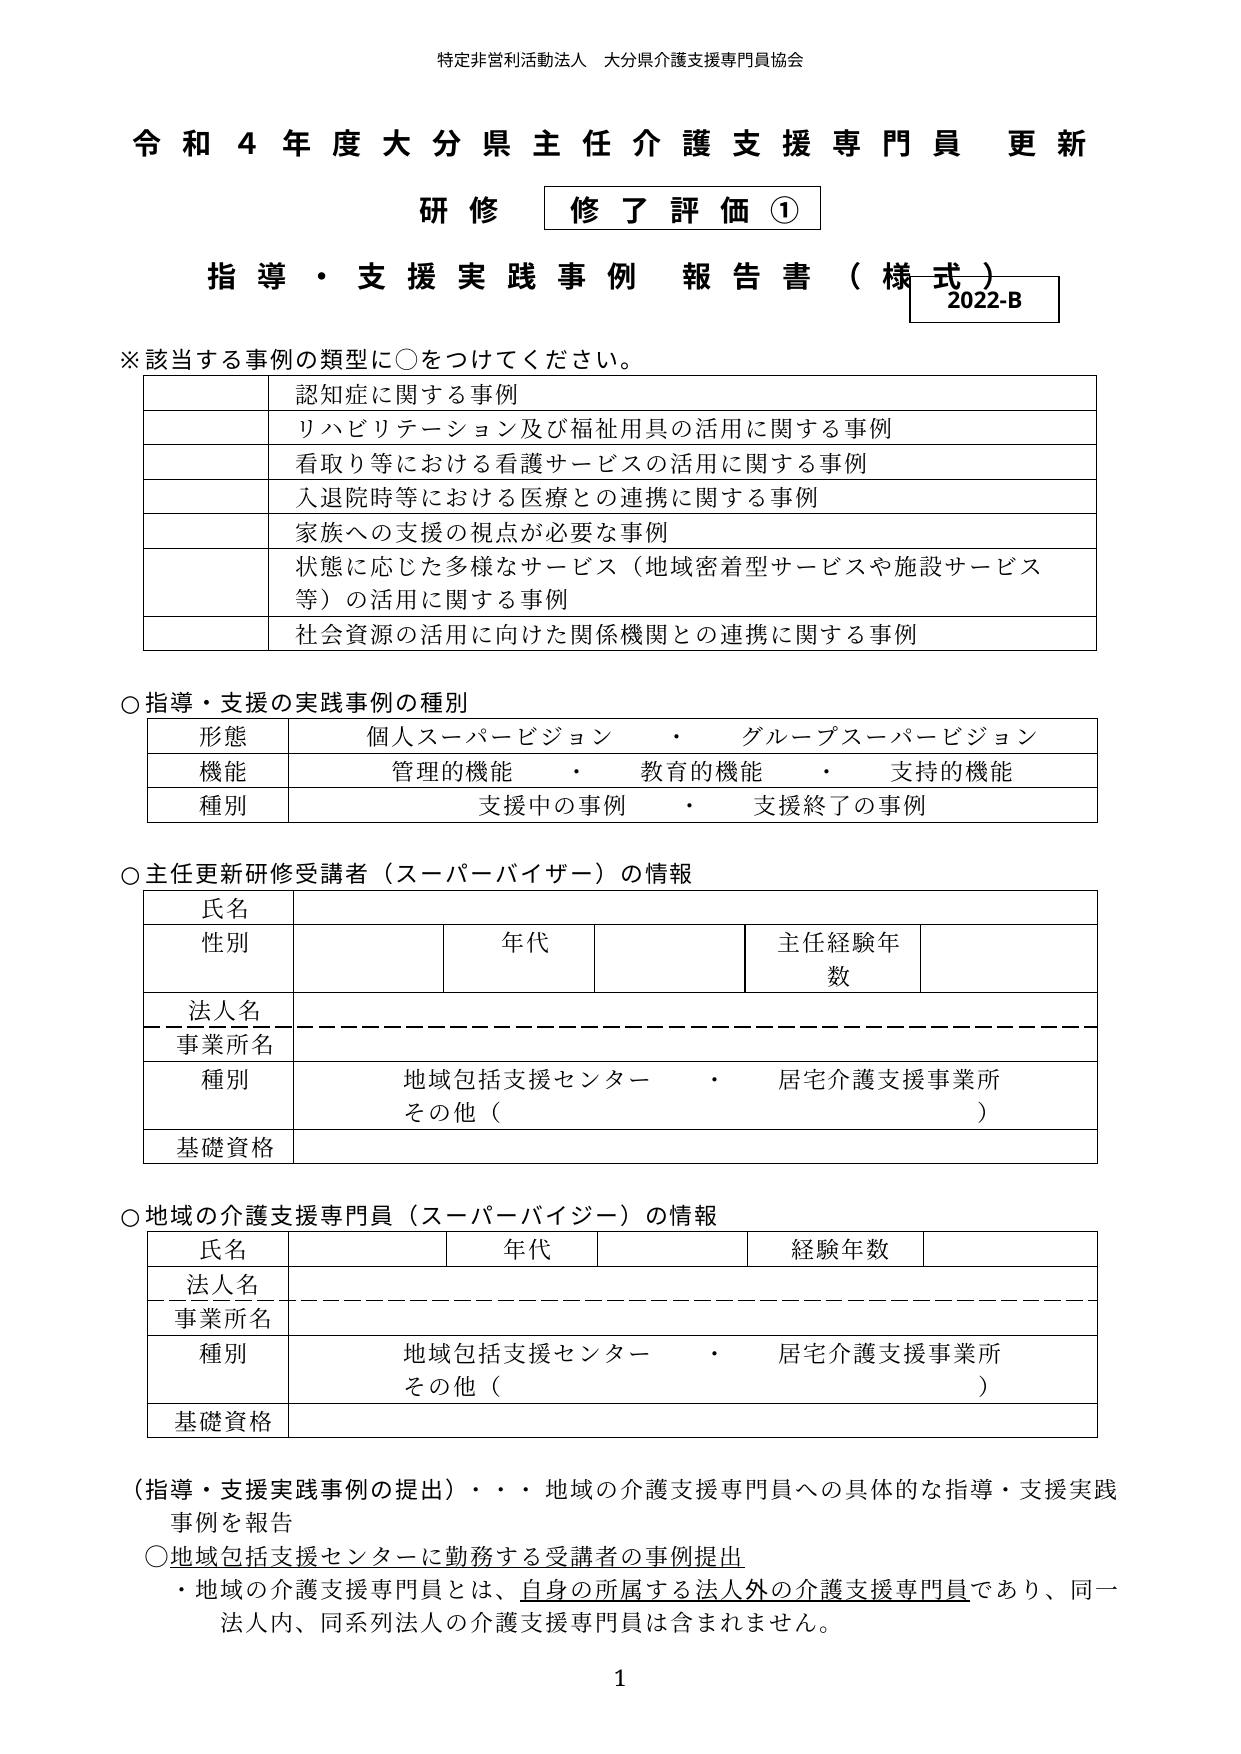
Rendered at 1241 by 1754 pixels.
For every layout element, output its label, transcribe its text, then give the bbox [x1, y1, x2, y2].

text ○主任更新研修受講者（スーパーバイザー）の情報 [120, 856, 1120, 889]
text ◯地域包括支援センターに勤務する受講者の事例提出 [120, 1538, 1120, 1572]
table_cell [289, 1300, 1097, 1334]
text ○指導・支援の実践事例の種別 [120, 685, 1120, 718]
table_cell 主任経験年数 [746, 925, 920, 992]
table_cell [294, 993, 1097, 1026]
table_cell リハビリテーション及び福祉用具の活用に関する事例 [269, 411, 1096, 444]
table_header 個人スーパービジョン ・ グループスーパービジョン [289, 719, 1097, 753]
table_cell [144, 514, 268, 548]
table_cell 地域包括支援センター ・ 居宅介護支援事業所 その他（ ） [294, 1062, 1097, 1129]
text 指導・支援実践事例 報告書（様式） [120, 242, 1120, 308]
table_header [598, 1232, 747, 1266]
table_header [289, 1232, 446, 1266]
table_header 氏名 [148, 1232, 288, 1266]
table_cell 年代 [444, 925, 594, 992]
table_cell 種別 [144, 1062, 293, 1129]
table_cell 支援中の事例 ・ 支援終了の事例 [289, 788, 1097, 822]
table_cell [144, 445, 268, 479]
table_cell 基礎資格 [148, 1404, 288, 1437]
table_cell [144, 480, 268, 513]
table_cell 事業所名 [148, 1300, 288, 1334]
table_cell [294, 1026, 1097, 1061]
table_cell [595, 925, 744, 992]
table_header [144, 376, 268, 410]
table_cell 基礎資格 [144, 1130, 293, 1163]
table_cell [294, 1130, 1097, 1163]
table_cell 管理的機能 ・ 教育的機能 ・ 支持的機能 [289, 754, 1097, 787]
table_cell [144, 617, 268, 650]
table_header 氏名 [144, 891, 293, 924]
text ・地域の介護支援専門員とは、自身の所属する法人外の介護支援専門員であり、同一法人内、同系列法人の介護支援専門員は含まれません。 [120, 1572, 1120, 1639]
table_cell [921, 925, 1097, 992]
table_cell [144, 549, 268, 616]
table_cell 法人名 [144, 993, 293, 1026]
table_cell 家族への支援の視点が必要な事例 [269, 514, 1096, 548]
table_header [924, 1232, 1097, 1266]
table_header 経験年数 [748, 1232, 923, 1266]
text ※該当する事例の類型に◯をつけてください。 [120, 342, 1120, 375]
table_header 認知症に関する事例 [269, 376, 1096, 410]
table_cell 入退院時等における医療との連携に関する事例 [269, 480, 1096, 513]
table_cell 性別 [144, 925, 293, 992]
text 令和４年度大分県主任介護支援専門員 更新研修 修了評価① [120, 108, 1120, 242]
table_cell 法人名 [148, 1267, 288, 1300]
table_cell [289, 1267, 1097, 1300]
table_cell 種別 [148, 1336, 288, 1402]
table_cell 看取り等における看護サービスの活用に関する事例 [269, 445, 1096, 479]
table_cell [144, 411, 268, 444]
table_cell 社会資源の活用に向けた関係機関との連携に関する事例 [269, 617, 1096, 650]
table_header [294, 891, 1097, 924]
table_cell 機能 [148, 754, 288, 787]
table_cell [289, 1404, 1097, 1437]
table_header 年代 [447, 1232, 597, 1266]
table_cell 地域包括支援センター ・ 居宅介護支援事業所 その他（ ） [289, 1336, 1097, 1402]
table_cell 状態に応じた多様なサービス（地域密着型サービスや施設サービス等）の活用に関する事例 [269, 549, 1096, 616]
table_cell 種別 [148, 788, 288, 822]
table_header 形態 [148, 719, 288, 753]
text （指導・支援実践事例の提出）･･･地域の介護支援専門員への具体的な指導・支援実践事例を報告 [120, 1471, 1120, 1538]
table_cell [294, 925, 443, 992]
table_cell 事業所名 [144, 1026, 293, 1061]
text ○地域の介護支援専門員（スーパーバイジー）の情報 [120, 1198, 1120, 1231]
